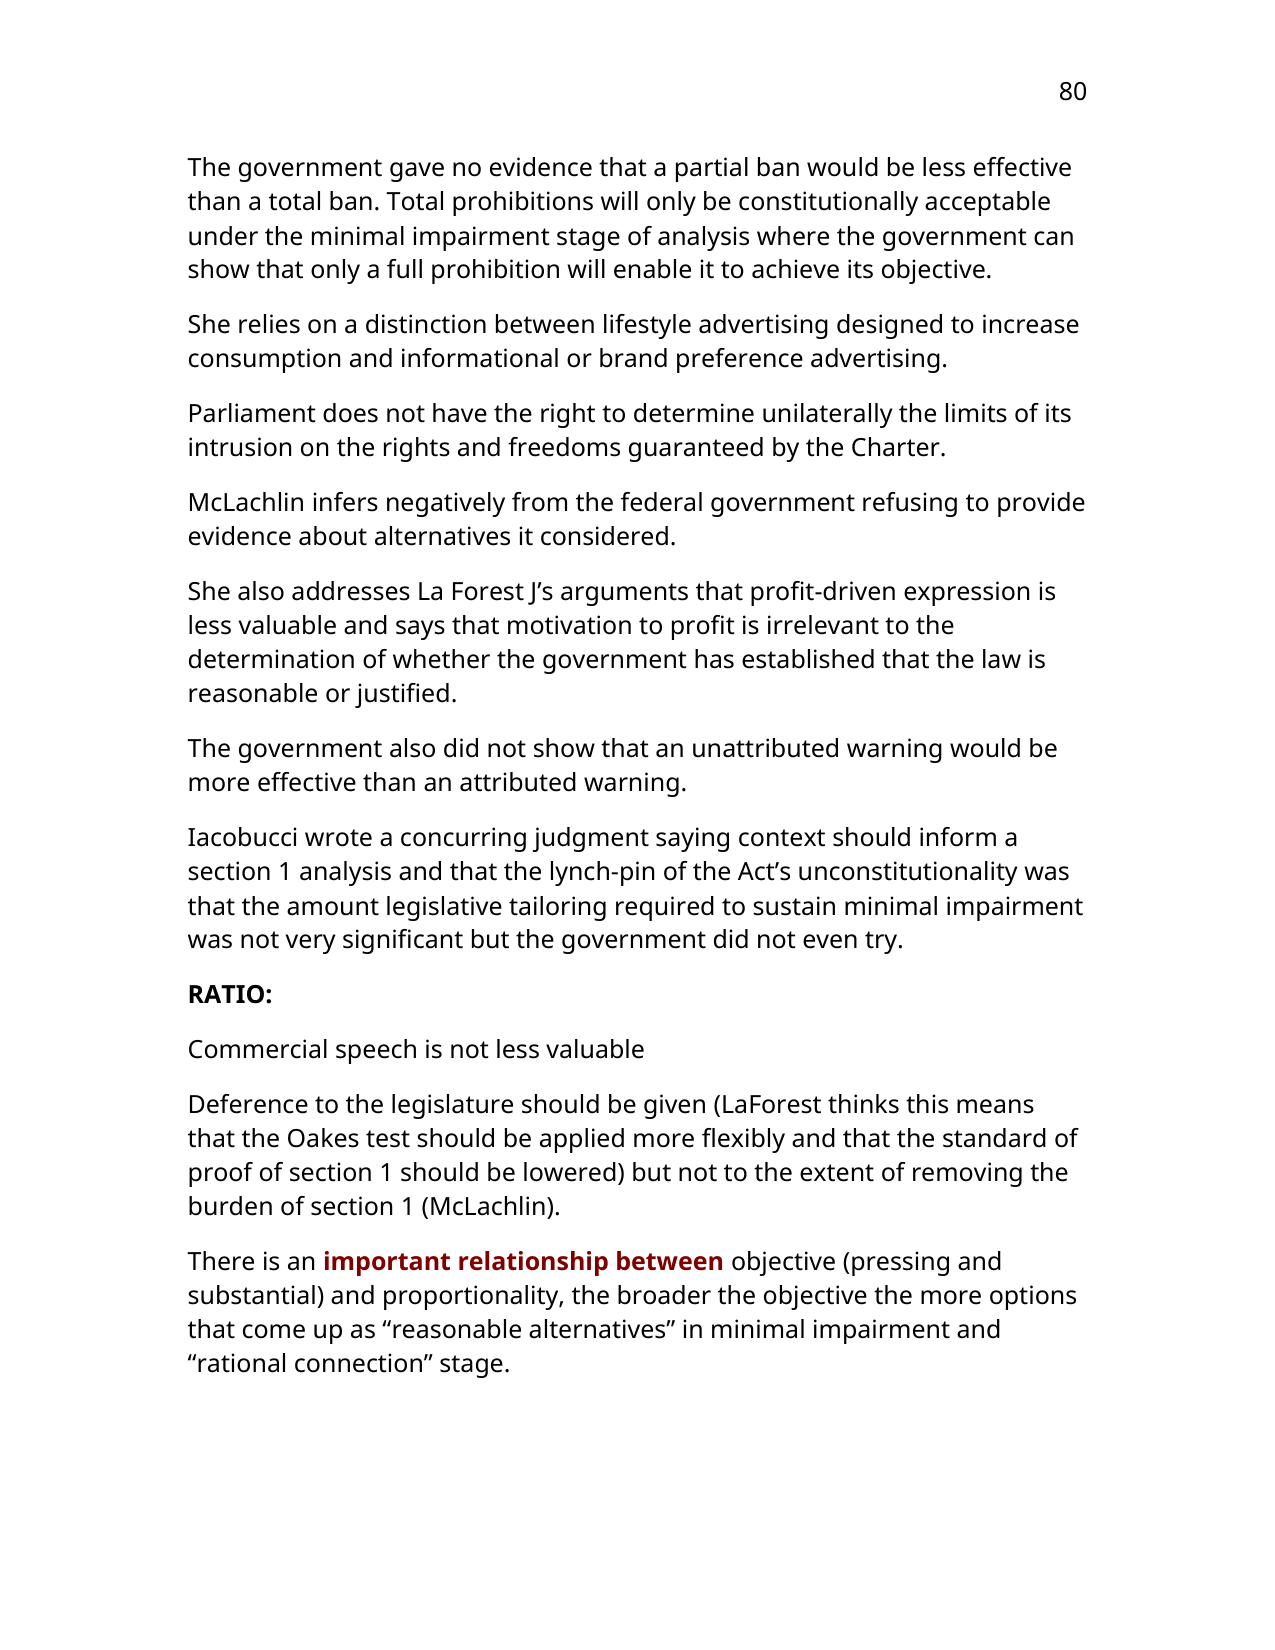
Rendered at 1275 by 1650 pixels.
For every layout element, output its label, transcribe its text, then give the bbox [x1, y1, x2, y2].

text She also addresses La Forest J’s arguments that profit-driven expression is less valuable and says that motivation to profit is irrelevant to the determination of whether the government has established that the law is reasonable or justified. [187, 574, 1087, 710]
text Commercial speech is not less valuable [187, 1032, 1087, 1066]
text The government gave no evidence that a partial ban would be less effective than a total ban. Total prohibitions will only be constitutionally acceptable under the minimal impairment stage of analysis where the government can show that only a full prohibition will enable it to achieve its objective. [187, 150, 1087, 286]
text Deference to the legislature should be given (LaForest thinks this means that the Oakes test should be applied more flexibly and that the standard of proof of section 1 should be lowered) but not to the extent of removing the burden of section 1 (McLachlin). [187, 1087, 1087, 1223]
text Parliament does not have the right to determine unilaterally the limits of its intrusion on the rights and freedoms guaranteed by the Charter. [187, 396, 1087, 464]
text The government also did not show that an unattributed warning would be more effective than an attributed warning. [187, 731, 1087, 799]
text Iacobucci wrote a concurring judgment saying context should inform a section 1 analysis and that the lynch-pin of the Act’s unconstitutionality was that the amount legislative tailoring required to sustain minimal impairment was not very significant but the government did not even try. [187, 820, 1087, 956]
text There is an important relationship between objective (pressing and substantial) and proportionality, the broader the objective the more options that come up as “reasonable alternatives” in minimal impairment and “rational connection” stage. [187, 1244, 1087, 1380]
text McLachlin infers negatively from the federal government refusing to provide evidence about alternatives it considered. [187, 485, 1087, 553]
text RATIO: [187, 977, 1087, 1011]
text She relies on a distinction between lifestyle advertising designed to increase consumption and informational or brand preference advertising. [187, 307, 1087, 375]
